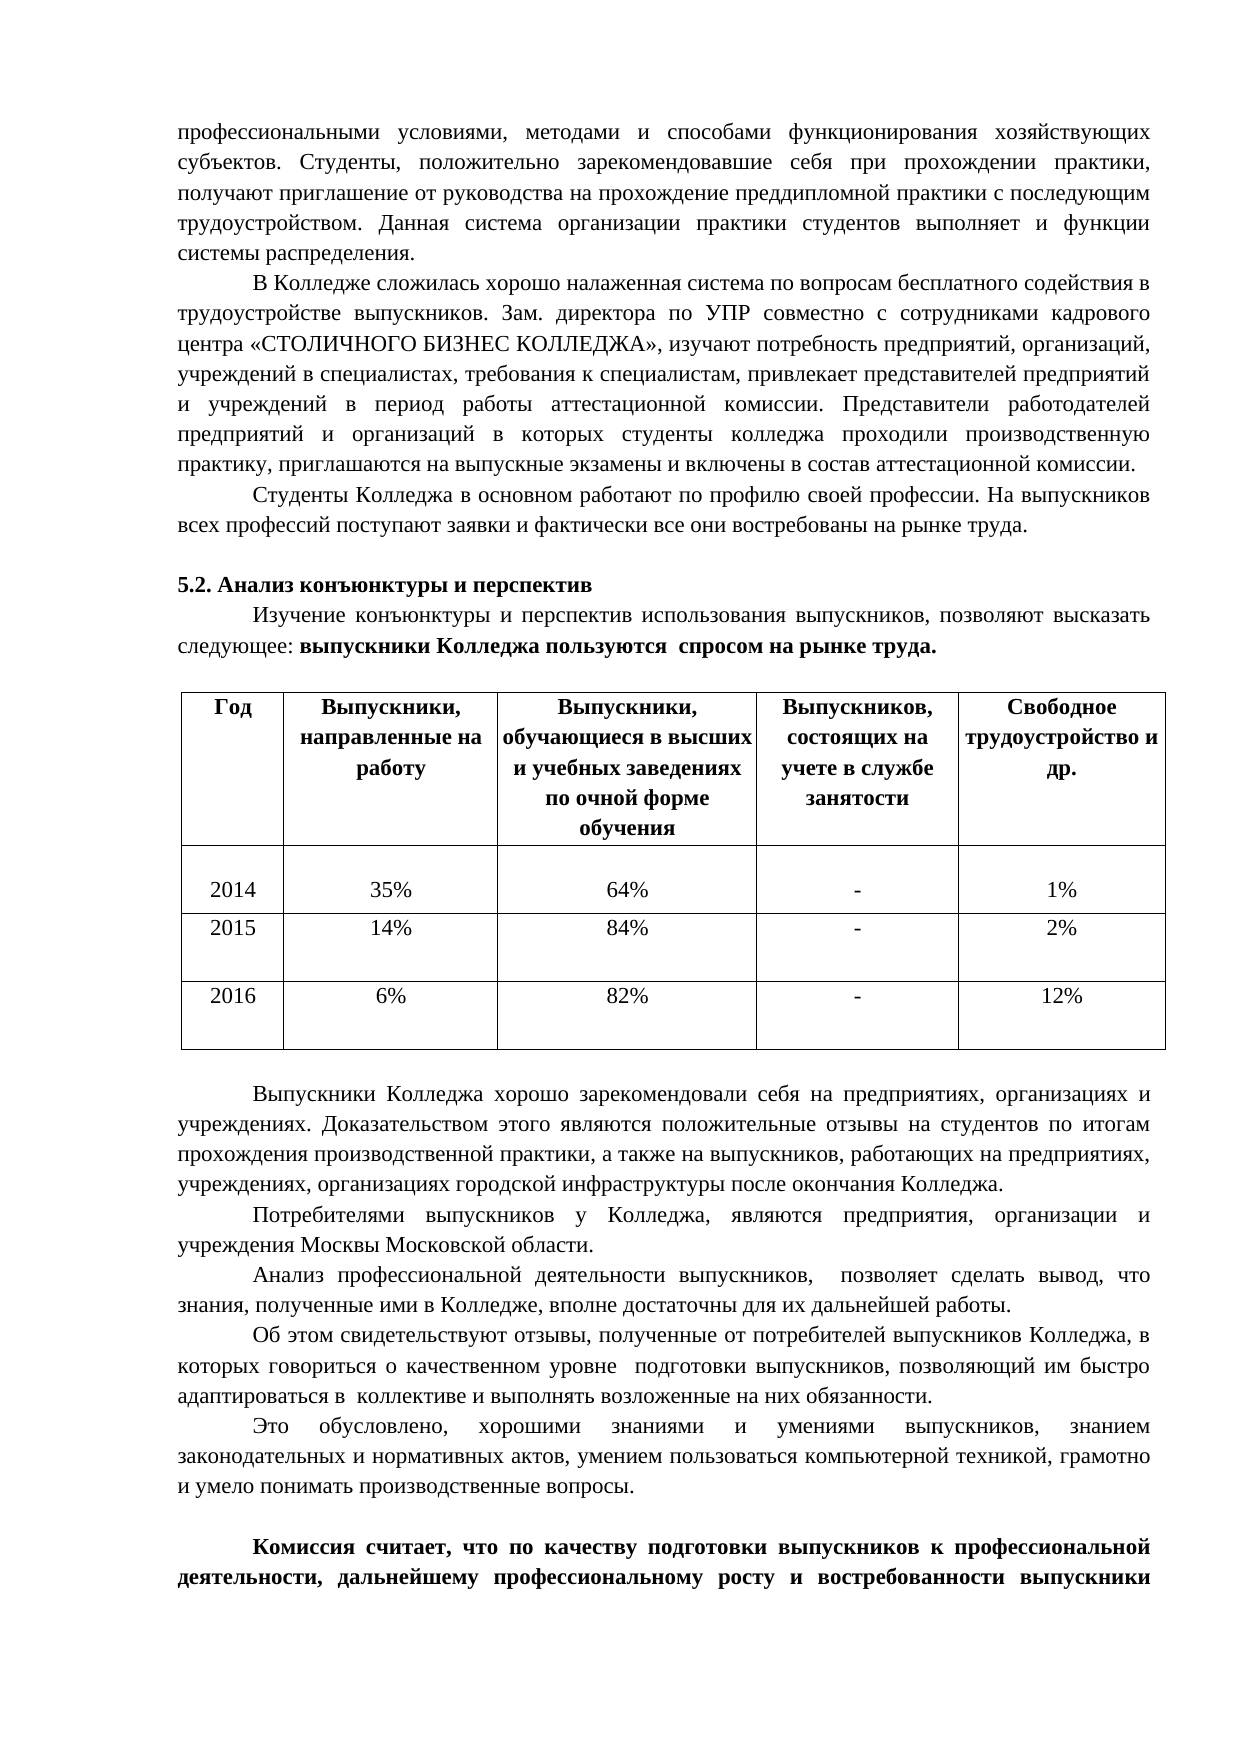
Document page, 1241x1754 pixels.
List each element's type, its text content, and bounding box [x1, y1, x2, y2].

table_cell 64% [498, 846, 756, 913]
text 5.2. Анализ конъюнктуры и перспектив [177, 571, 1152, 598]
table_cell 14% [284, 914, 497, 981]
table_cell 12% [959, 982, 1165, 1049]
table_cell - [757, 846, 958, 913]
table_header Выпускники, направленные на работу [284, 693, 497, 844]
text Об этом свидетельствуют отзывы, полученные от потребителей выпускников Колледжа, в которых говориться о качественном уровне подготовки выпускников, позволяющий им быстро адаптироваться в коллективе и выполнять возложенные на них обязанности. [177, 1322, 1152, 1408]
table_cell - [757, 914, 958, 981]
table_cell 2016 [182, 982, 283, 1049]
table_cell 2% [959, 914, 1165, 981]
table_cell 2014 [182, 846, 283, 913]
table_cell 1% [959, 846, 1165, 913]
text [177, 118, 1152, 265]
table_cell 82% [498, 982, 756, 1049]
table_cell 6% [284, 982, 497, 1049]
table_cell 35% [284, 846, 497, 913]
table_cell - [757, 982, 958, 1049]
text В Колледже сложилась хорошо налаженная система по вопросам бесплатного содействия в трудоустройстве выпускников. Зам. директора по УПР совместно с сотрудниками кадрового центра «СТОЛИЧНОГО БИЗНЕС КОЛЛЕДЖА», изучают потребность предприятий, организаций, учреждений в специалистах, требования к специалистам, привлекает представителей предприятий и учреждений в период работы аттестационной комиссии. Представители работодателей предприятий и организаций в которых студенты колледжа проходили производственную практику, приглашаются на выпускные экзамены и включены в состав аттестационной комиссии. [177, 269, 1152, 477]
table_cell 2015 [182, 914, 283, 981]
table_header Год [182, 693, 283, 844]
table_header Выпускников, состоящих на учете в службе занятости [757, 693, 958, 844]
table_cell 84% [498, 914, 756, 981]
text Изучение конъюнктуры и перспектив использования выпускников, позволяют высказать следующее: выпускники Колледжа пользуются спросом на рынке труда. [177, 601, 1152, 658]
text Студенты Колледжа в основном работают по профилю своей профессии. На выпускников всех профессий поступают заявки и фактически все они востребованы на рынке труда. [177, 481, 1152, 537]
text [177, 1533, 1152, 1589]
text Это обусловлено, хорошими знаниями и умениями выпускников, знанием законодательных и нормативных актов, умением пользоваться компьютерной техникой, грамотно и умело понимать производственные вопросы. [177, 1412, 1152, 1499]
text Выпускники Колледжа хорошо зарекомендовали себя на предприятиях, организациях и учреждениях. Доказательством этого являются положительные отзывы на студентов по итогам прохождения производственной практики, а также на выпускников, работающих на предприятиях, учреждениях, организациях городской инфраструктуры после окончания Колледжа. [177, 1080, 1152, 1197]
text Потребителями выпускников у Колледжа, являются предприятия, организации и учреждения Москвы Московской области. [177, 1201, 1152, 1257]
table_header Свободное трудоустройство и др. [959, 693, 1165, 844]
table_header Выпускники, обучающиеся в высших и учебных заведениях по очной форме обучения [498, 693, 756, 844]
text Анализ профессиональной деятельности выпускников, позволяет сделать вывод, что знания, полученные ими в Колледже, вполне достаточны для их дальнейшей работы. [177, 1261, 1152, 1318]
